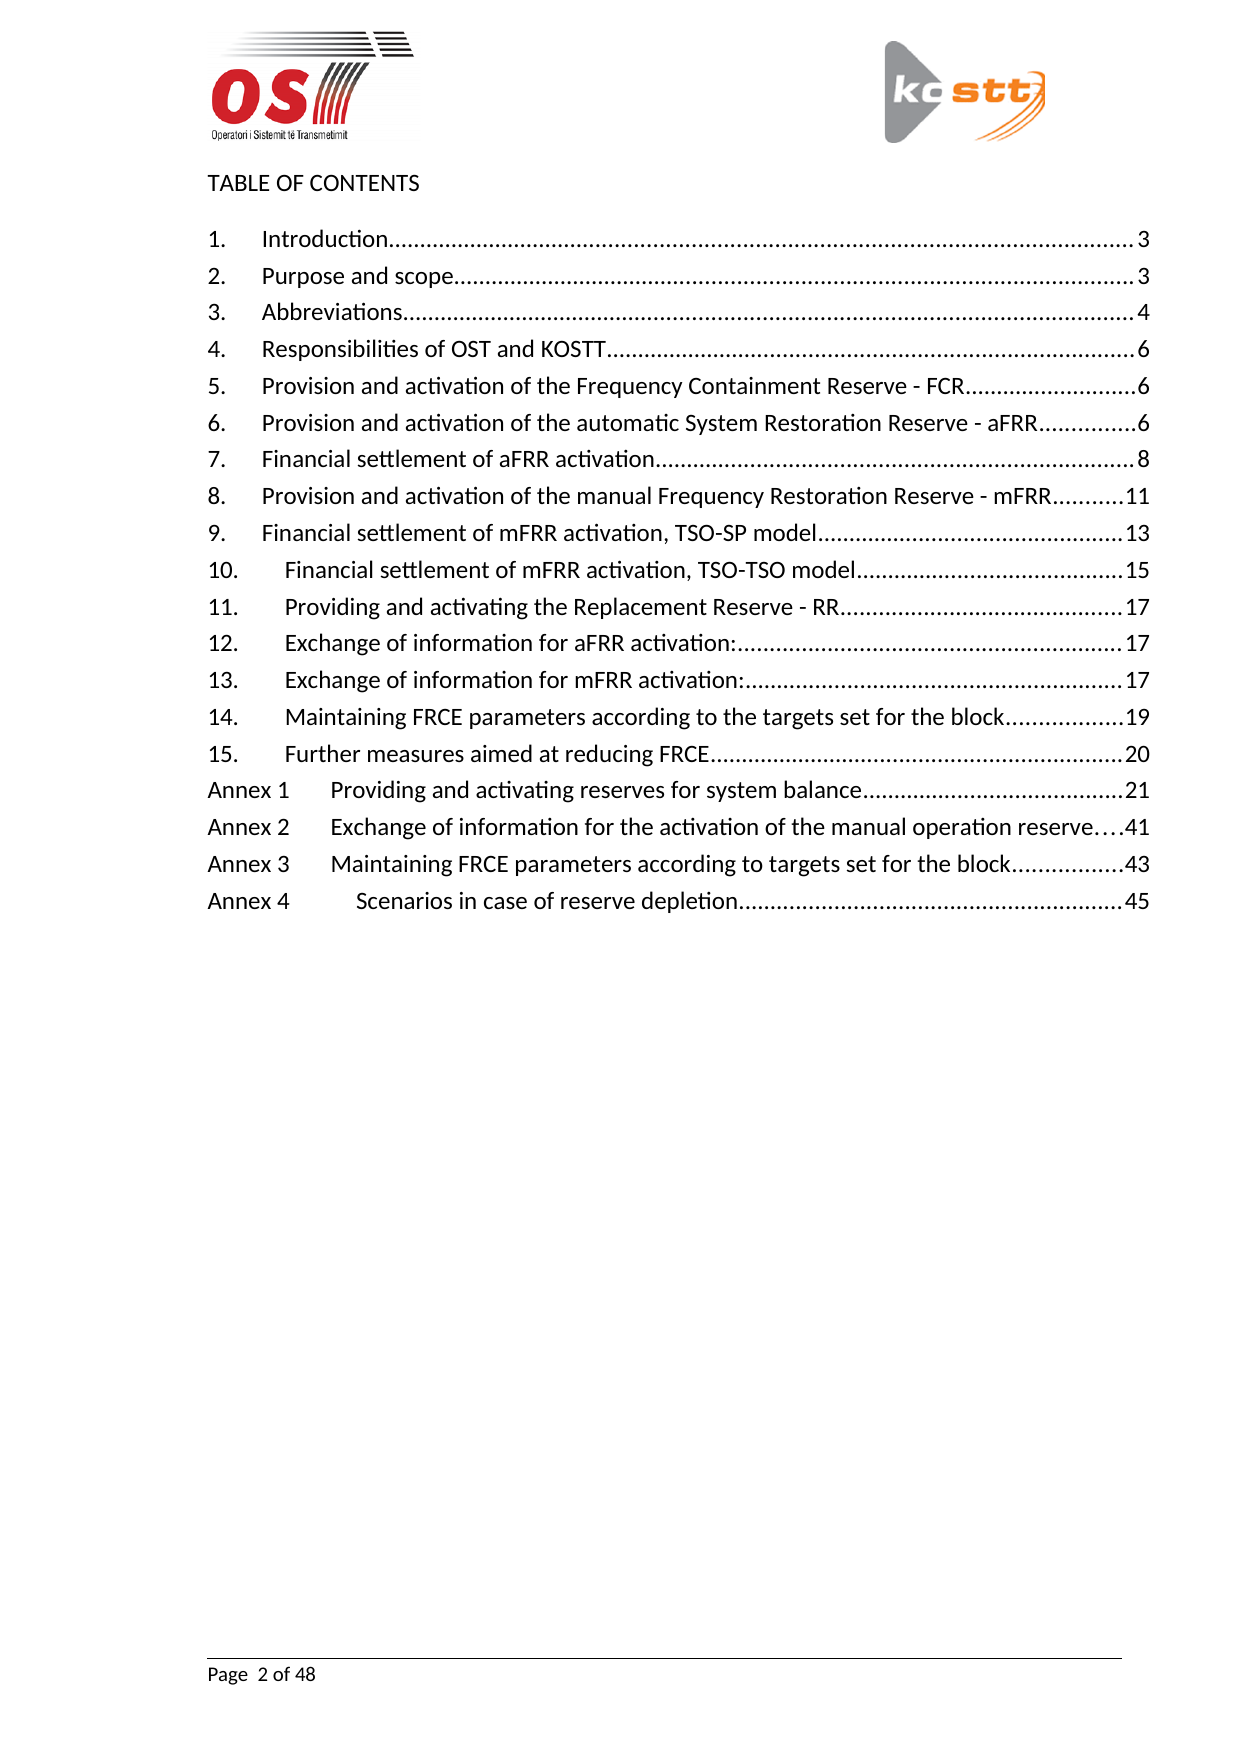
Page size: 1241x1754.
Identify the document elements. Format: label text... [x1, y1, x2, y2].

text TABLE OF CONTENTS [207, 167, 1122, 198]
picture [207, 30, 421, 143]
text 3. Abbreviations 4 [207, 297, 1122, 327]
text 2. Purpose and scope 3 [207, 260, 1122, 290]
text 8. Provision and activation of the manual Frequency Restoration Reserve - mFRR 11 [207, 480, 1122, 511]
text Annex 2 Exchange of information for the activation of the manual operation reserve 41 [207, 811, 1122, 842]
text Annex 1 Providing and activating reserves for system balance 21 [207, 774, 1122, 805]
text 10. Financial settlement of mFRR activation, TSO-TSO model 15 [207, 554, 1122, 584]
text 9. Financial settlement of mFRR activation, TSO-SP model 13 [207, 517, 1122, 548]
picture [884, 41, 1045, 143]
text 7. Financial settlement of aFRR activation 8 [207, 444, 1122, 474]
text 12. Exchange of information for aFRR activation: 17 [207, 627, 1122, 658]
text Annex 3 Maintaining FRCE parameters according to targets set for the block 43 [207, 848, 1122, 879]
text 1. Introduction 3 [207, 223, 1122, 253]
text 4. Responsibilities of OST and KOSTT 6 [207, 333, 1122, 364]
text 14. Maintaining FRCE parameters according to the targets set for the block 19 [207, 701, 1122, 732]
text 5. Provision and activation of the Frequency Containment Reserve - FCR 6 [207, 370, 1122, 401]
text 15. Further measures aimed at reducing FRCE 20 [207, 738, 1122, 768]
text 11. Providing and activating the Replacement Reserve - RR 17 [207, 591, 1122, 621]
text 13. Exchange of information for mFRR activation: 17 [207, 664, 1122, 695]
text Annex 4 Scenarios in case of reserve depletion. 45 [207, 885, 1122, 915]
text 6. Provision and activation of the automatic System Restoration Reserve - aFRR 6 [207, 407, 1122, 437]
